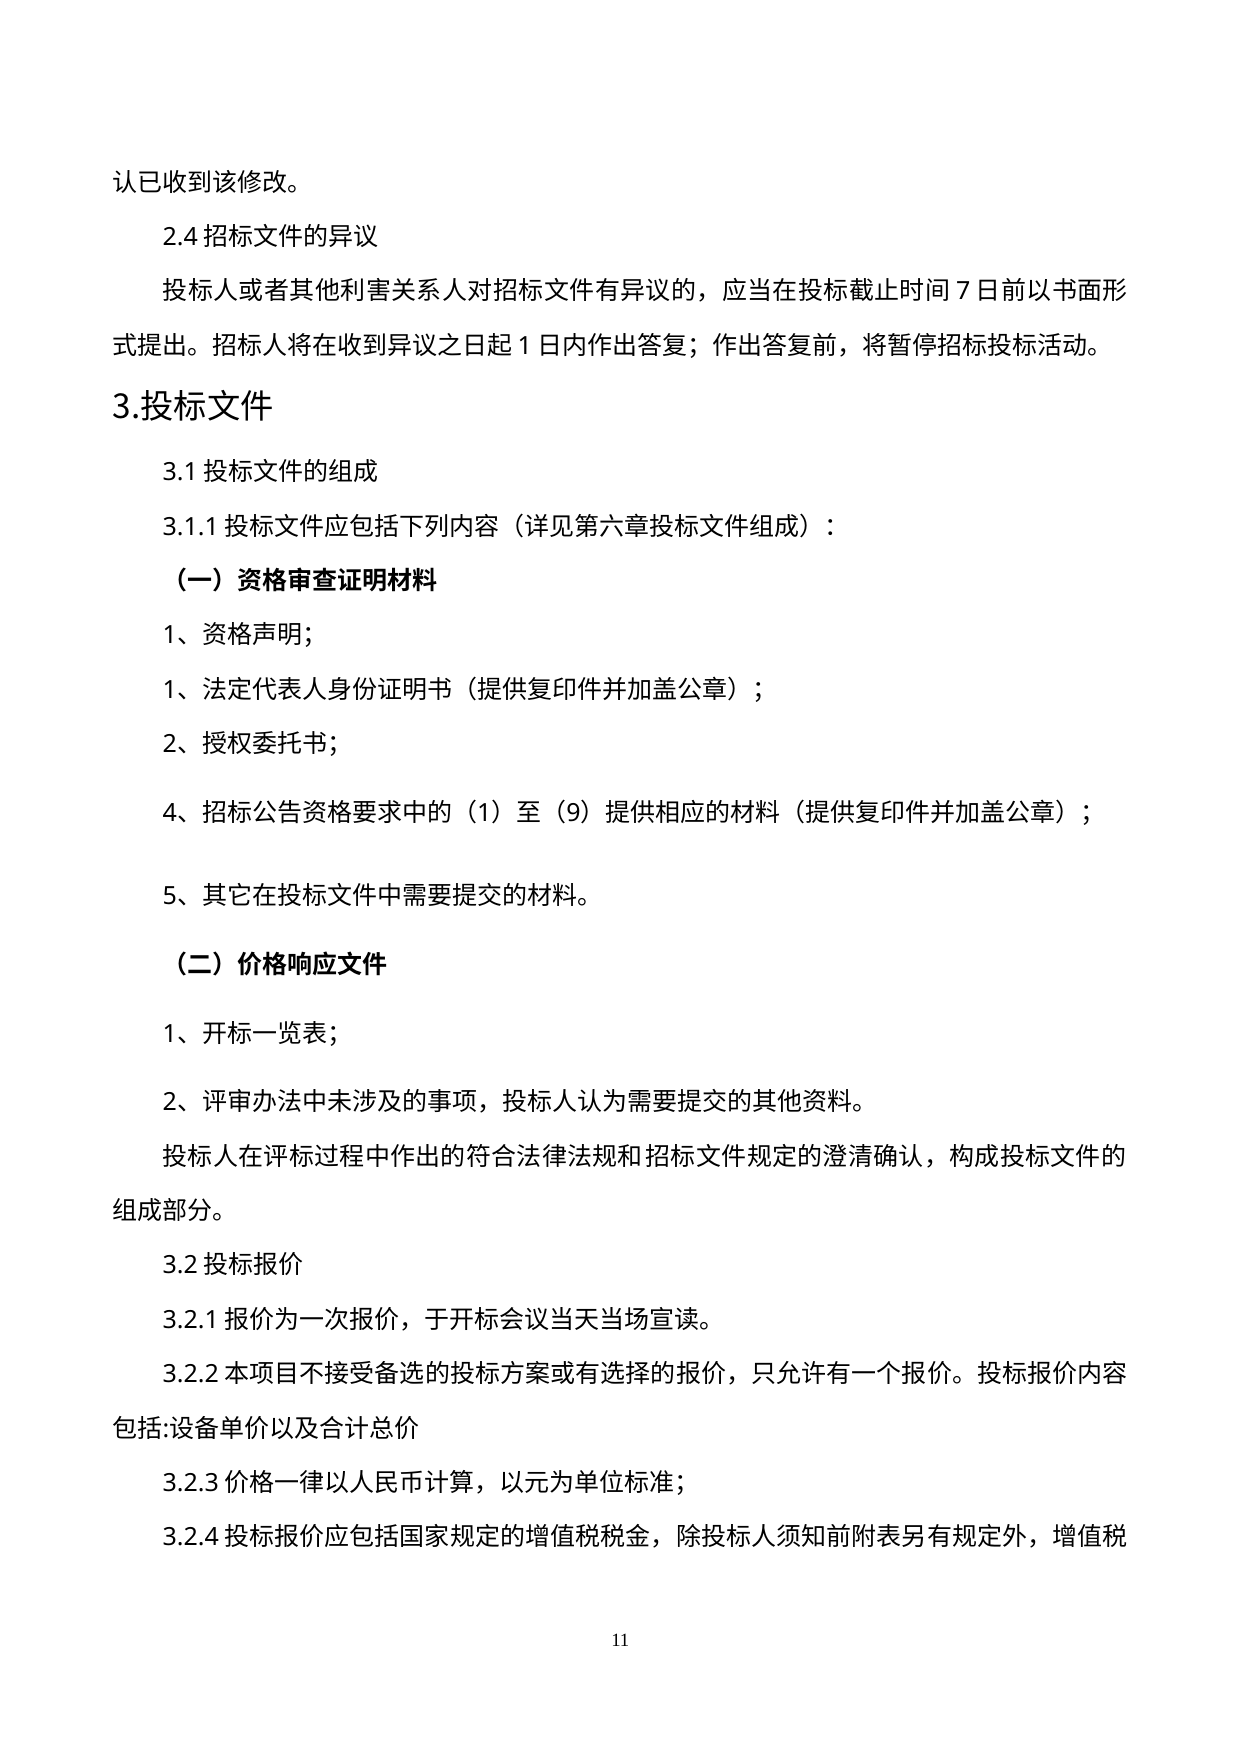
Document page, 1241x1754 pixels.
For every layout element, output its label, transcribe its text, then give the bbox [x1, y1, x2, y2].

text 2.4招标文件的异议 [112, 216, 1128, 253]
text 4、招标公告资格要求中的（1）至（9）提供相应的材料（提供复印件并加盖公章）； [112, 778, 1128, 843]
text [112, 162, 1128, 198]
text （二）价格响应文件 [112, 944, 1128, 981]
text 投标人或者其他利害关系人对招标文件有异议的，应当在投标截止时间7日前以书面形式提出。招标人将在收到异议之日起1日内作出答复；作出答复前，将暂停招标投标活动。 [112, 271, 1128, 361]
text 3.2.3价格一律以人民币计算，以元为单位标准； [112, 1462, 1128, 1499]
text 5、其它在投标文件中需要提交的材料。 [112, 861, 1128, 926]
subtitle 3.投标文件 [112, 379, 1128, 428]
text 1、开标一览表； [112, 999, 1128, 1064]
text 3.2.1报价为一次报价，于开标会议当天当场宣读。 [112, 1299, 1128, 1336]
text 2、评审办法中未涉及的事项，投标人认为需要提交的其他资料。 [112, 1082, 1128, 1118]
text 3.1投标文件的组成 [112, 452, 1128, 488]
text 3.2.2本项目不接受备选的投标方案或有选择的报价，只允许有一个报价。投标报价内容包括:设备单价以及合计总价 [112, 1354, 1128, 1444]
text 3.2投标报价 [112, 1245, 1128, 1281]
text 1、资格声明； [112, 615, 1128, 651]
text 投标人在评标过程中作出的符合法律法规和招标文件规定的澄清确认，构成投标文件的组成部分。 [112, 1136, 1128, 1227]
text （一）资格审查证明材料 [112, 561, 1128, 597]
text 3.1.1投标文件应包括下列内容（详见第六章投标文件组成）： [112, 506, 1128, 542]
list 法定代表人身份证明书（提供复印件并加盖公章）； [112, 669, 1128, 706]
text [112, 1517, 1128, 1553]
list 授权委托书； [112, 724, 1128, 760]
